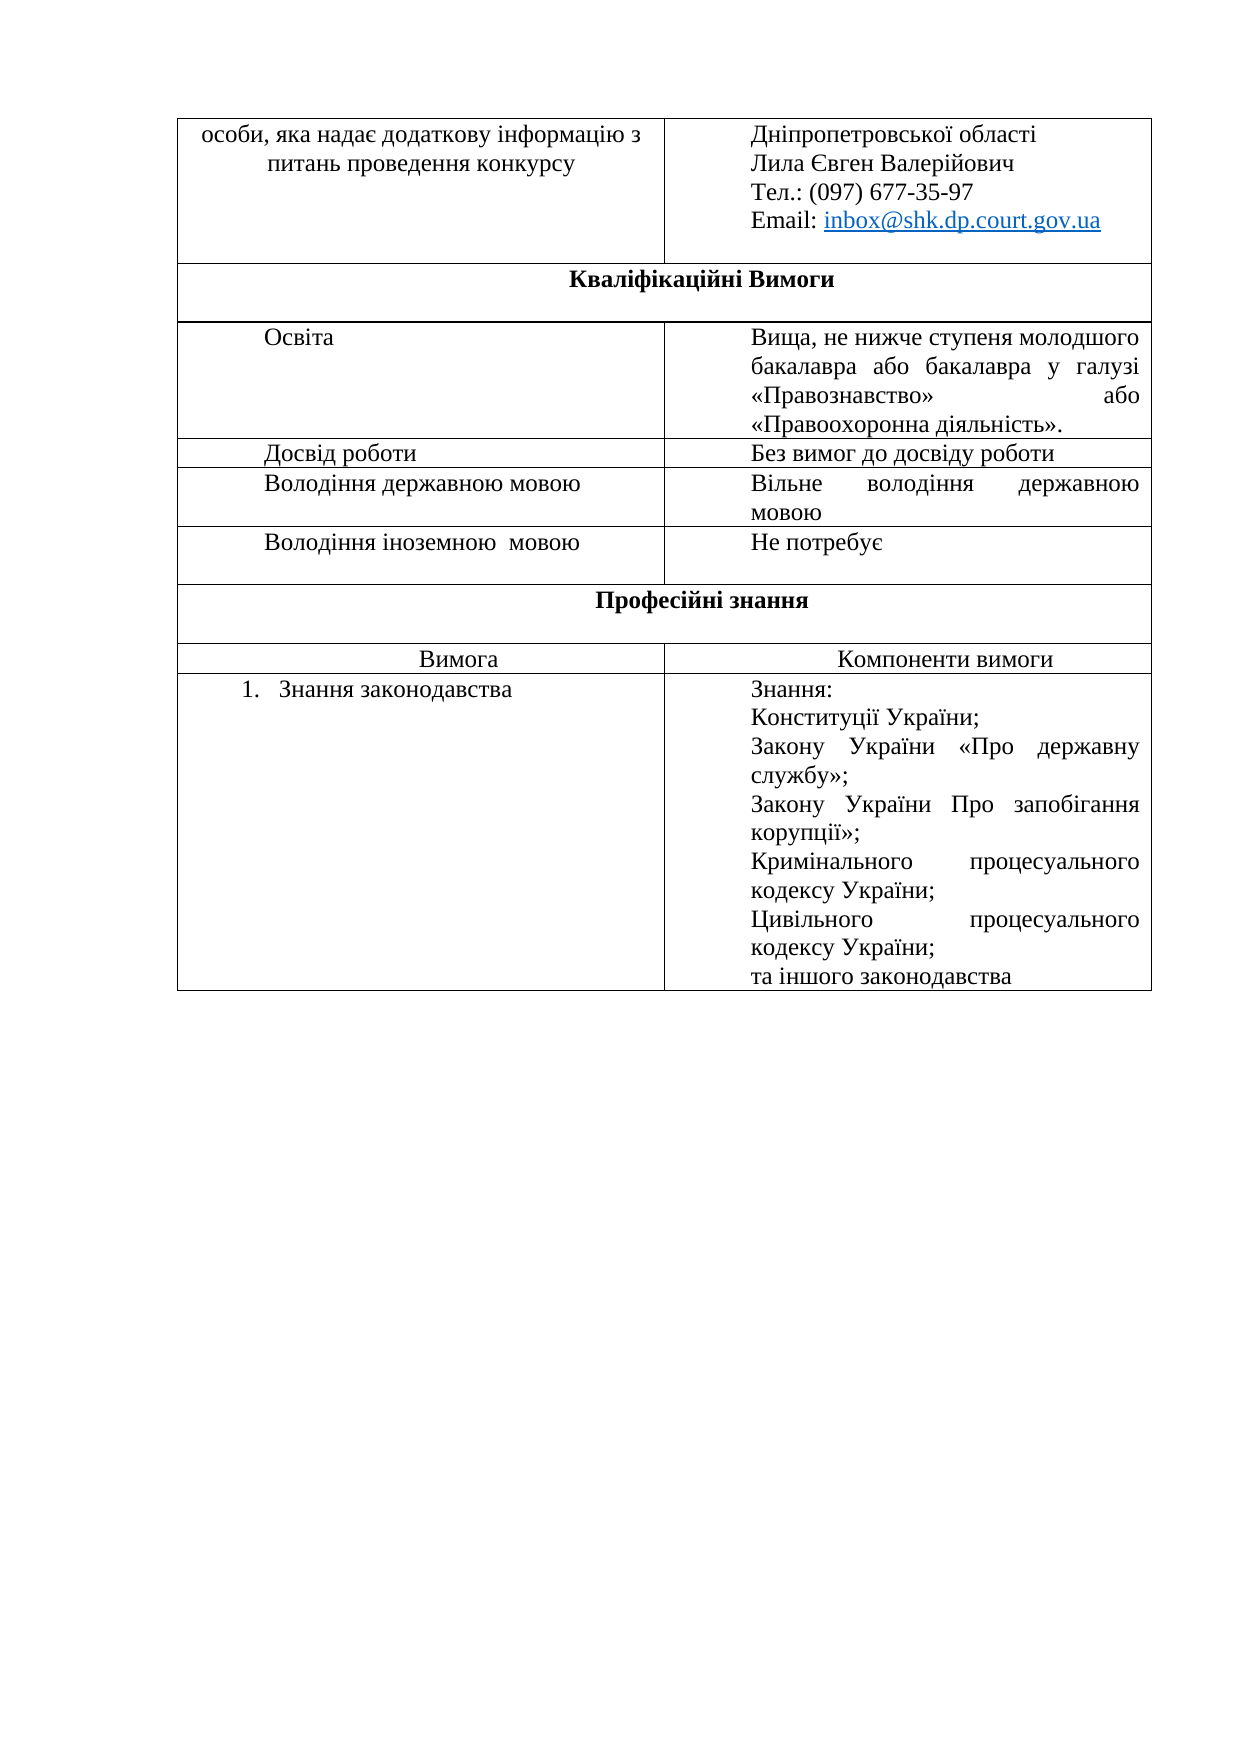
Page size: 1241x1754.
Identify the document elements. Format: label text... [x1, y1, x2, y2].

table_cell Не потребує [665, 527, 1151, 584]
table_cell Володіння іноземною мовою [178, 527, 664, 584]
table_cell Досвід роботи [178, 439, 664, 467]
table_cell Знання законодавства [178, 674, 664, 990]
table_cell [178, 119, 664, 263]
table_cell Професійні знання [178, 585, 1151, 643]
table_cell Кваліфікаційні Вимоги [178, 264, 1151, 321]
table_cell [665, 119, 1151, 263]
table_cell Знання: Конституції України; Закону України «Про державну службу»; Закону України Про запобігання корупції»; Кримінального процесуального кодексу України; Цивільного процесуального кодексу України; та іншого законодавства [665, 674, 1151, 990]
table_cell Компоненти вимоги [665, 644, 1151, 673]
table_cell Вільне володіння державною мовою [665, 468, 1151, 526]
table_cell Володіння державною мовою [178, 468, 664, 526]
table_cell Вища, не нижче ступеня молодшого бакалавра або бакалавра у галузі «Правознавство» або «Правоохоронна діяльність». [665, 323, 1151, 437]
table_cell Освіта [178, 323, 664, 437]
table_cell Вимога [178, 644, 664, 673]
table_cell Без вимог до досвіду роботи [665, 439, 1151, 467]
